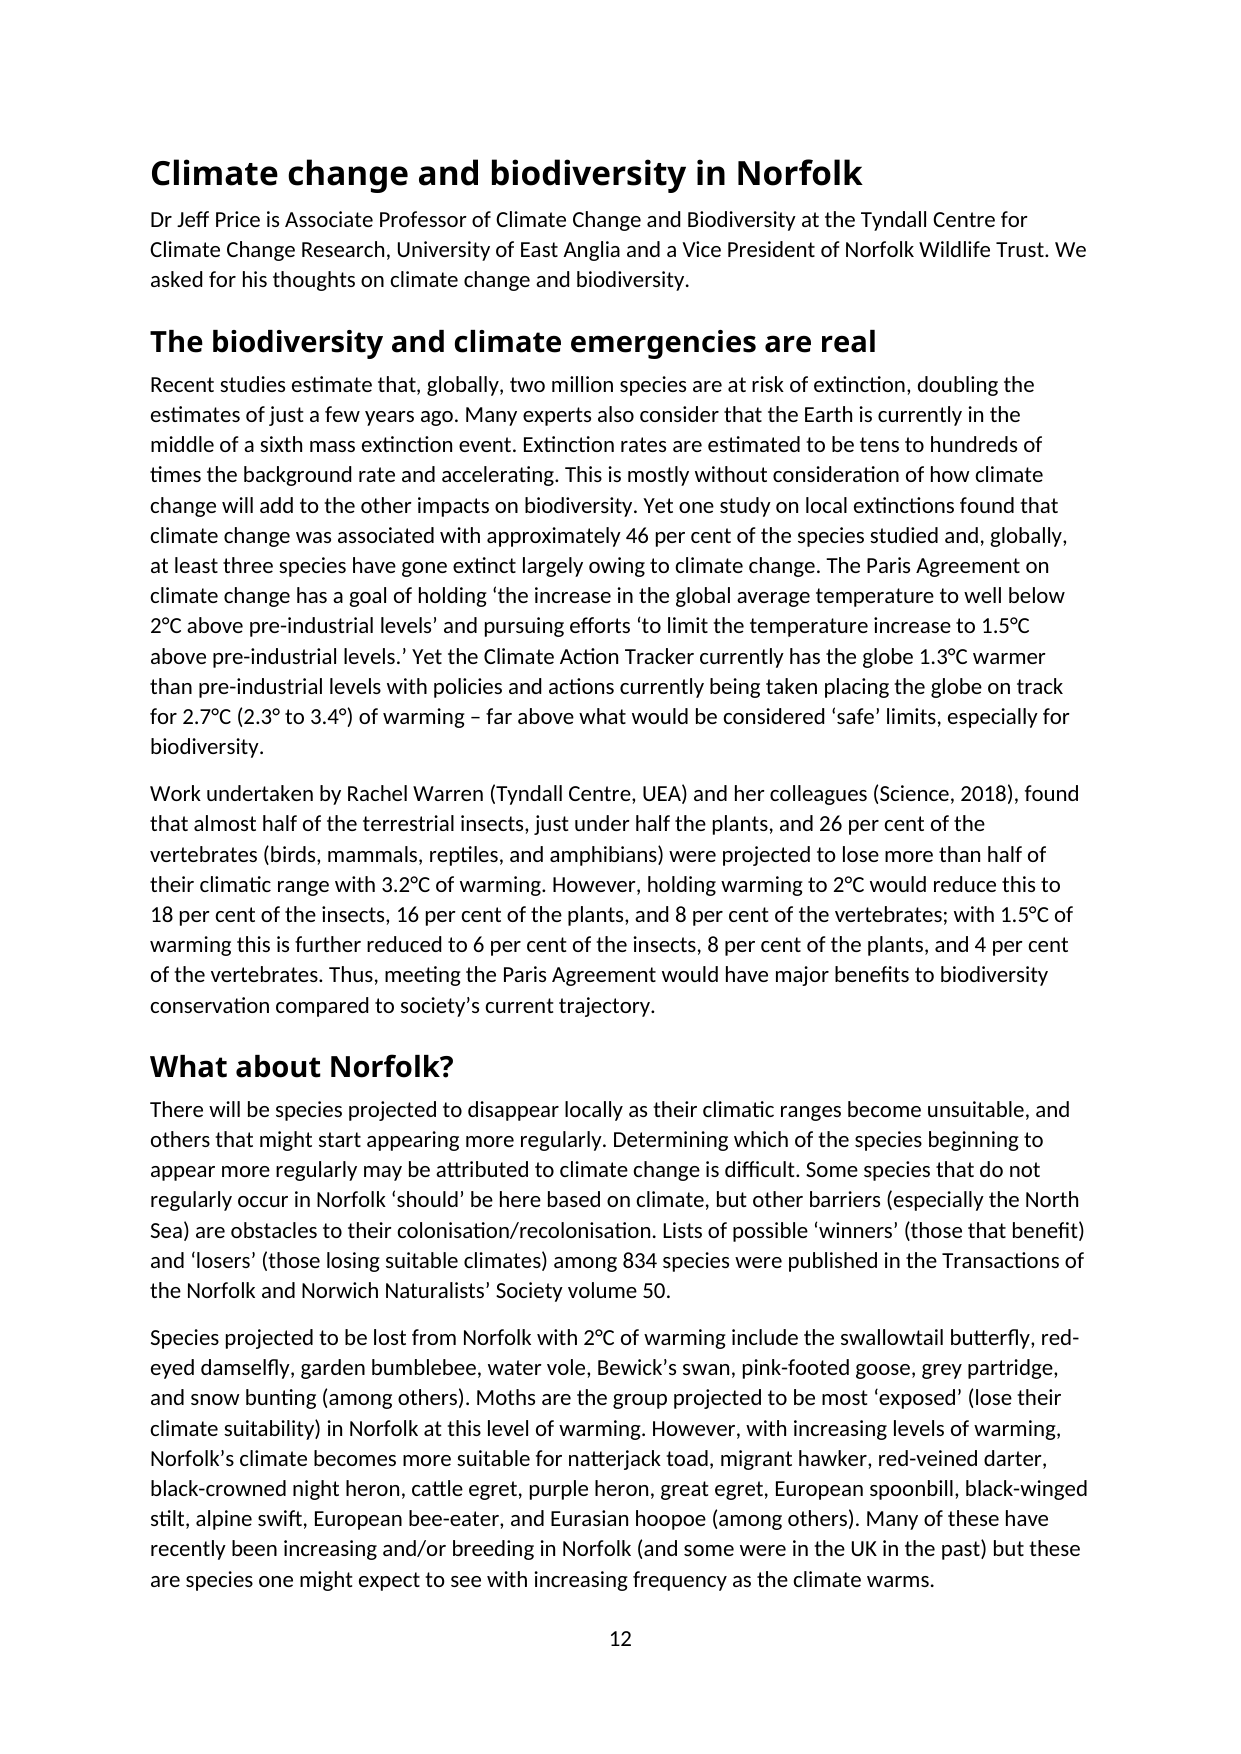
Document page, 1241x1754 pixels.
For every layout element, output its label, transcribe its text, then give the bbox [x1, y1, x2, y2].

subtitle The biodiversity and climate emergencies are real [150, 321, 1090, 361]
text There will be species projected to disappear locally as their climatic ranges become unsuitable, and others that might start appearing more regularly. Determining which of the species beginning to appear more regularly may be attributed to climate change is difficult. Some species that do not regularly occur in Norfolk ‘should’ be here based on climate, but other barriers (especially the North Sea) are obstacles to their colonisation/recolonisation. Lists of possible ‘winners’ (those that benefit) and ‘losers’ (those losing suitable climates) among 834 species were published in the Transactions of the Norfolk and Norwich Naturalists’ Society volume 50. [150, 1095, 1090, 1304]
subtitle What about Norfolk? [150, 1046, 1090, 1086]
subtitle Climate change and biodiversity in Norfolk [150, 150, 1090, 195]
text Species projected to be lost from Norfolk with 2°C of warming include the swallowtail butterfly, red-eyed damselfly, garden bumblebee, water vole, Bewick’s swan, pink-footed goose, grey partridge, and snow bunting (among others). Moths are the group projected to be most ‘exposed’ (lose their climate suitability) in Norfolk at this level of warming. However, with increasing levels of warming, Norfolk’s climate becomes more suitable for natterjack toad, migrant hawker, red-veined darter, black-crowned night heron, cattle egret, purple heron, great egret, European spoonbill, black-winged stilt, alpine swift, European bee-eater, and Eurasian hoopoe (among others). Many of these have recently been increasing and/or breeding in Norfolk (and some were in the UK in the past) but these are species one might expect to see with increasing frequency as the climate warms. [150, 1323, 1090, 1593]
text Recent studies estimate that, globally, two million species are at risk of extinction, doubling the estimates of just a few years ago. Many experts also consider that the Earth is currently in the middle of a sixth mass extinction event. Extinction rates are estimated to be tens to hundreds of times the background rate and accelerating. This is mostly without consideration of how climate change will add to the other impacts on biodiversity. Yet one study on local extinctions found that climate change was associated with approximately 46 per cent of the species studied and, globally, at least three species have gone extinct largely owing to climate change. The Paris Agreement on climate change has a goal of holding ‘the increase in the global average temperature to well below 2°C above pre-industrial levels’ and pursuing efforts ‘to limit the temperature increase to 1.5°C above pre-industrial levels.’ Yet the Climate Action Tracker currently has the globe 1.3°C warmer than pre-industrial levels with policies and actions currently being taken placing the globe on track for 2.7°C (2.3° to 3.4°) of warming – far above what would be considered ‘safe’ limits, especially for biodiversity. [150, 370, 1090, 760]
text Dr Jeff Price is Associate Professor of Climate Change and Biodiversity at the Tyndall Centre for Climate Change Research, University of East Anglia and a Vice President of Norfolk Wildlife Trust. We asked for his thoughts on climate change and biodiversity. [150, 205, 1090, 294]
text Work undertaken by Rachel Warren (Tyndall Centre, UEA) and her colleagues (Science, 2018), found that almost half of the terrestrial insects, just under half the plants, and 26 per cent of the vertebrates (birds, mammals, reptiles, and amphibians) were projected to lose more than half of their climatic range with 3.2°C of warming. However, holding warming to 2°C would reduce this to 18 per cent of the insects, 16 per cent of the plants, and 8 per cent of the vertebrates; with 1.5°C of warming this is further reduced to 6 per cent of the insects, 8 per cent of the plants, and 4 per cent of the vertebrates. Thus, meeting the Paris Agreement would have major benefits to biodiversity conservation compared to society’s current trajectory. [150, 779, 1090, 1019]
